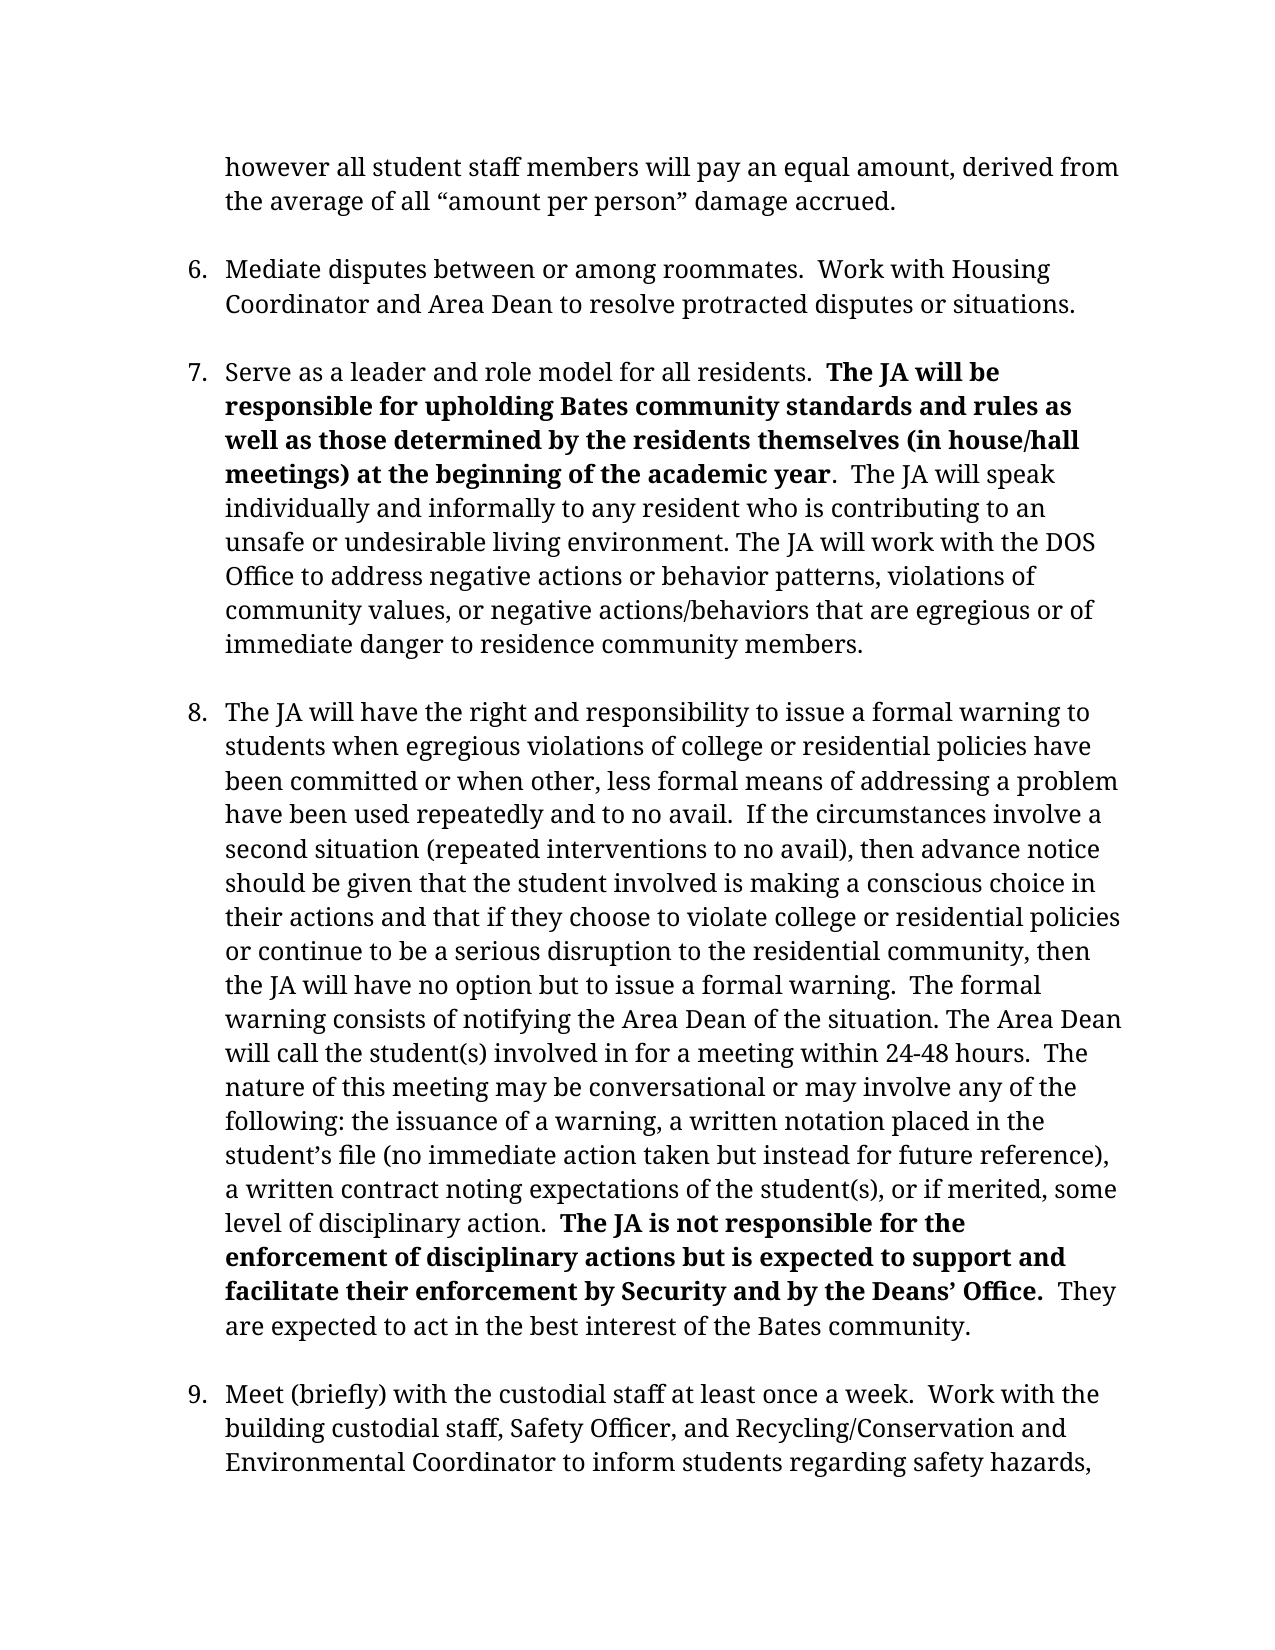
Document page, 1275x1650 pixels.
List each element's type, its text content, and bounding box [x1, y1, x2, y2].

list The JA will have the right and responsibility to issue a formal warning to students when egregious violations of college or residential policies have been committed or when other, less formal means of addressing a problem have been used repeatedly and to no avail. If the circumstances involve a second situation (repeated interventions to no avail), then advance notice should be given that the student involved is making a conscious choice in their actions and that if they choose to violate college or residential policies or continue to be a serious disruption to the residential community, then the JA will have no option but to issue a formal warning. The formal warning consists of notifying the Area Dean of the situation. The Area Dean will call the student(s) involved in for a meeting within 24-48 hours. The nature of this meeting may be conversational or may involve any of the following: the issuance of a warning, a written notation placed in the student’s file (no immediate action taken but instead for future reference), a written contract noting expectations of the student(s), or if merited, some level of disciplinary action. The JA is not responsible for the enforcement of disciplinary actions but is expected to support and facilitate their enforcement by Security and by the Deans’ Office. They are expected to act in the best interest of the Bates community. [187, 695, 1125, 1342]
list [187, 1376, 1129, 1478]
list Mediate disputes between or among roommates. Work with Housing Coordinator and Area Dean to resolve protracted disputes or situations. [187, 252, 1129, 320]
list Serve as a leader and role model for all residents. The JA will be responsible for upholding Bates community standards and rules as well as those determined by the residents themselves (in house/hall meetings) at the beginning of the academic year. The JA will speak individually and informally to any resident who is contributing to an unsafe or undesirable living environment. The JA will work with the DOS Office to address negative actions or behavior patterns, violations of community values, or negative actions/behaviors that are egregious or of immediate danger to residence community members. [187, 354, 1129, 661]
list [187, 150, 1129, 218]
